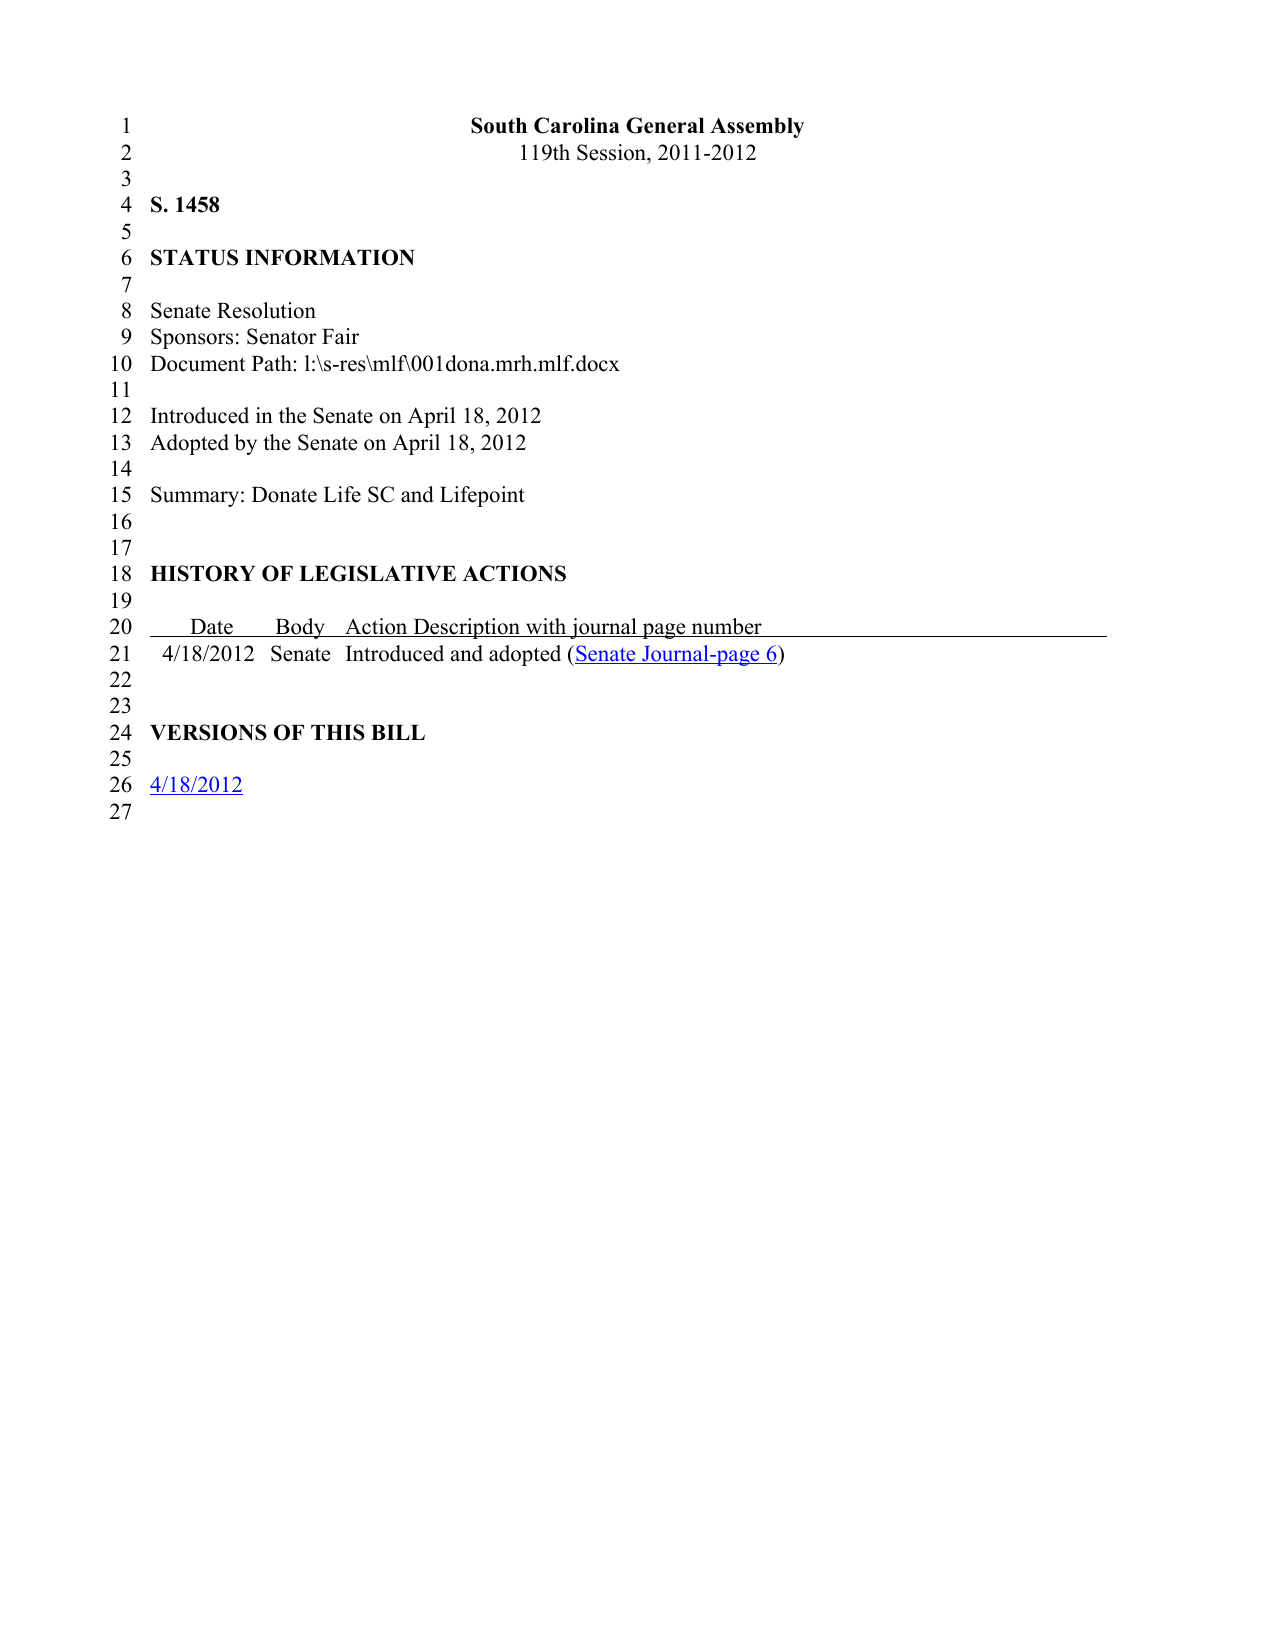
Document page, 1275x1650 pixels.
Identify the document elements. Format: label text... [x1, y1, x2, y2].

text 4/18/2012 [150, 771, 1125, 798]
text Senate Resolution [150, 297, 1125, 323]
text Date Body Action Description with journal page number [150, 613, 1125, 639]
text 4/18/2012 Senate Introduced and adopted (Senate Journal-page 6) [150, 639, 1125, 666]
text Introduced in the Senate on April 18, 2012 [150, 402, 1125, 429]
text STATUS INFORMATION [150, 244, 1125, 271]
text 119th Session, 2011-2012 [150, 139, 1125, 165]
text HISTORY OF LEGISLATIVE ACTIONS [150, 561, 1125, 587]
text Summary: Donate Life SC and Lifepoint [150, 481, 1125, 508]
text Sponsors: Senator Fair [150, 323, 1125, 350]
text Document Path: l:\s-res\mlf\001dona.mrh.mlf.docx [150, 350, 1125, 376]
text S. 1458 [150, 192, 1125, 218]
text South Carolina General Assembly [150, 112, 1125, 139]
text VERSIONS OF THIS BILL [150, 719, 1125, 745]
text Adopted by the Senate on April 18, 2012 [150, 429, 1125, 455]
